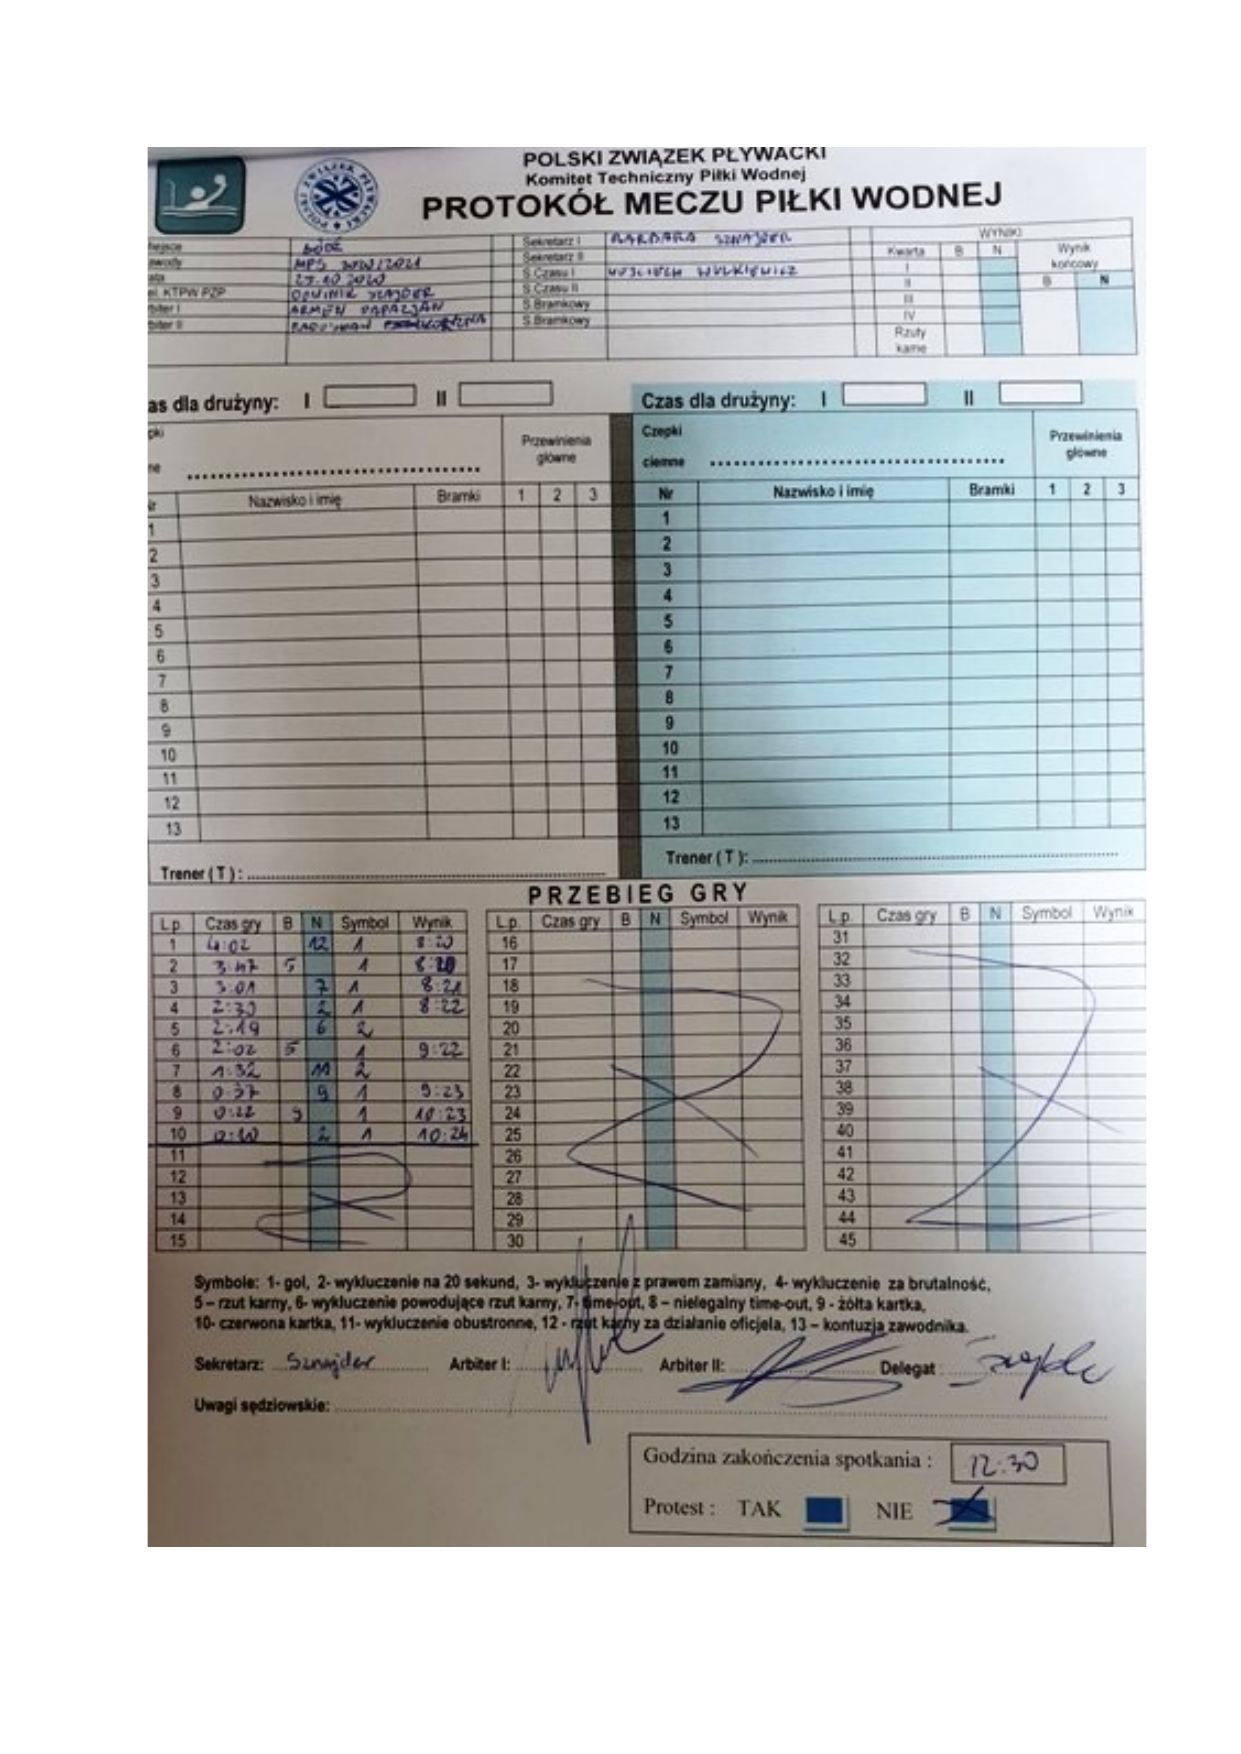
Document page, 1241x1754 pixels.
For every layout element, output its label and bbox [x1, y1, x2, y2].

picture [147, 147, 1147, 1547]
